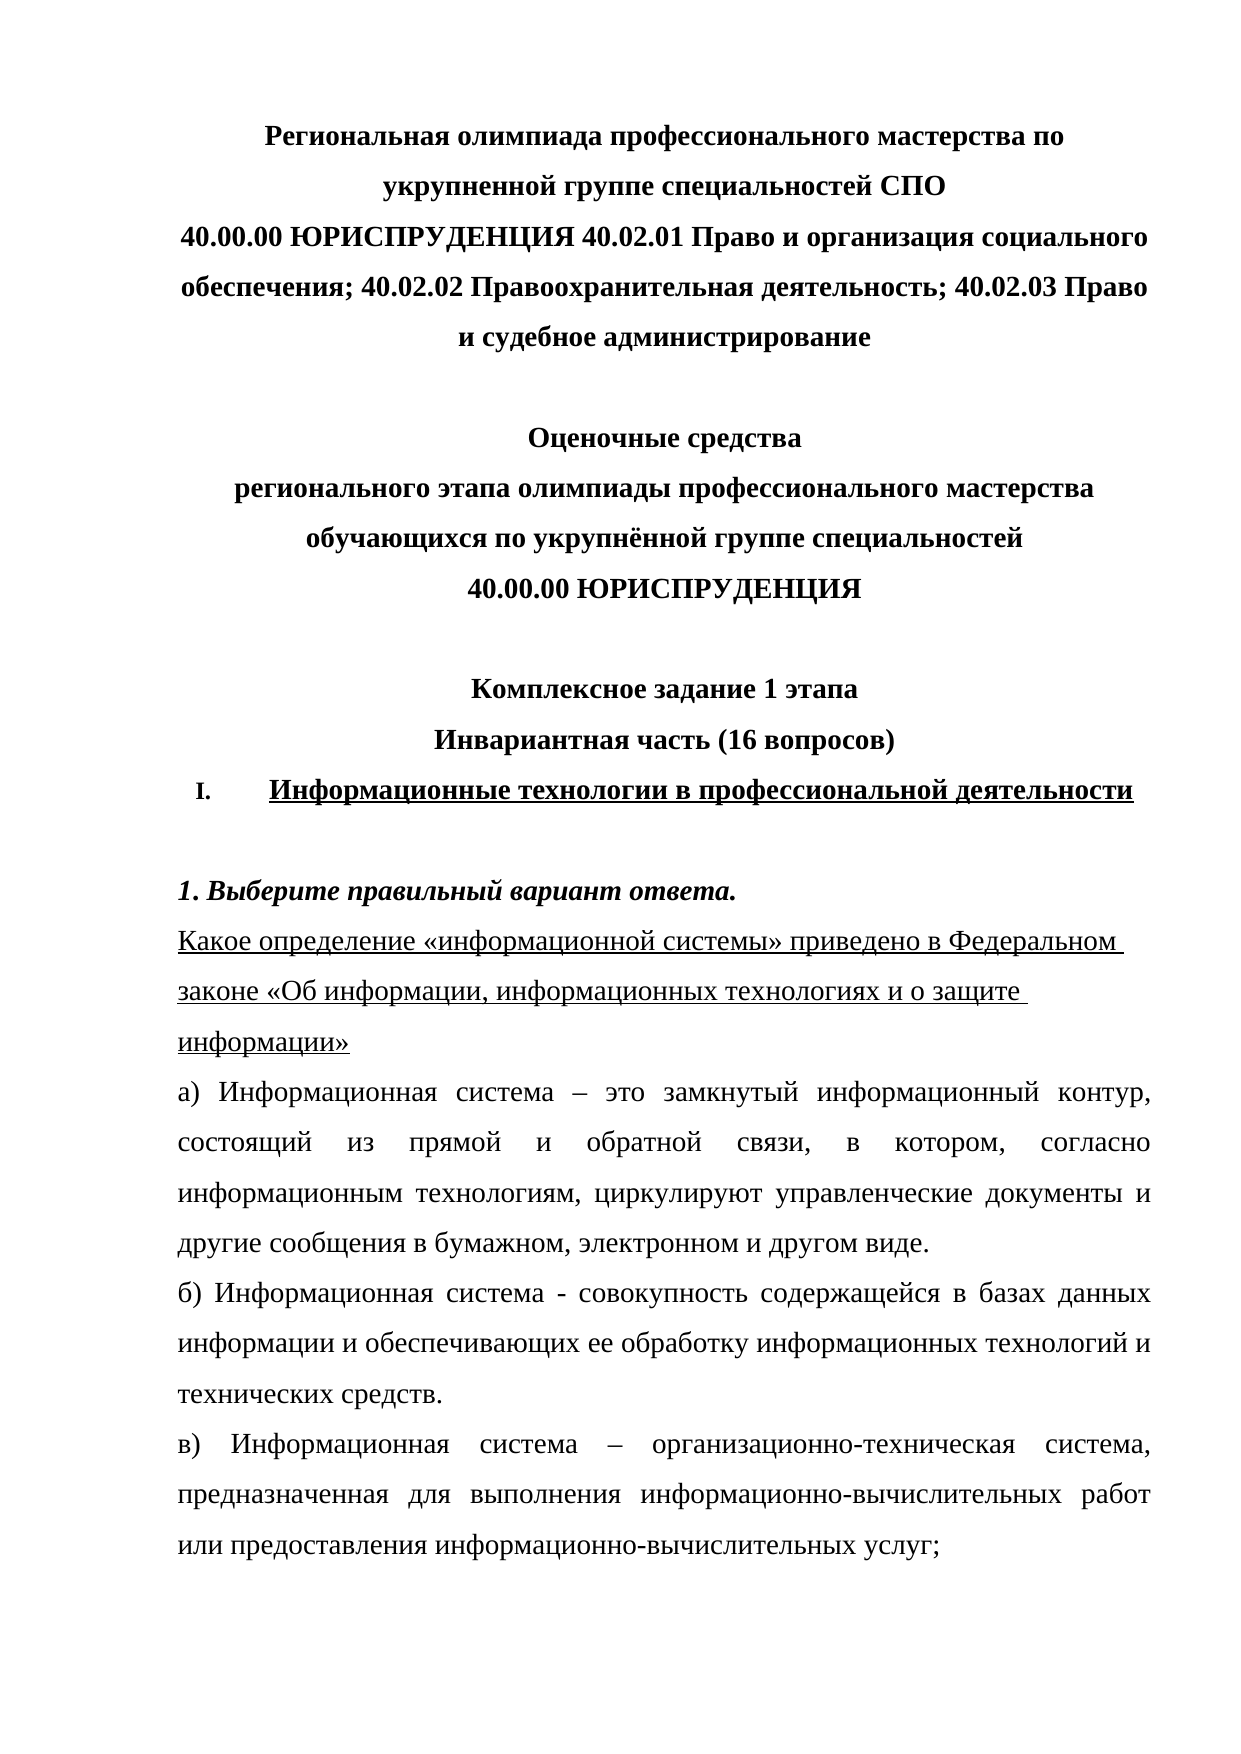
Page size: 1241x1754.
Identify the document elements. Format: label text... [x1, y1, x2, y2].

text Оценочные средства [177, 420, 1152, 453]
text регионального этапа олимпиады профессионального мастерства обучающихся по укрупнённой группе специальностей [177, 470, 1152, 554]
text в) Информационная система – организационно-техническая система, предназначенная для выполнения информационно-вычислительных работ или предоставления информационно-вычислительных услуг; [177, 1426, 1152, 1560]
text Комплексное задание 1 этапа [177, 672, 1152, 705]
text б) Информационная система - совокупность содержащейся в базах данных информации и обеспечивающих ее обработку информационных технологий и технических средств. [177, 1275, 1152, 1326]
text б) Информационная система - совокупность содержащейся в базах данных информации и обеспечивающих ее обработку информационных технологий и технических средств. [177, 1359, 1152, 1409]
text а) Информационная система – это замкнутый информационный контур, состоящий из прямой и обратной связи, в котором, согласно информационным технологиям, циркулируют управленческие документы и другие сообщения в бумажном, электронном и другом виде. [177, 1074, 1152, 1258]
text Региональная олимпиада профессионального мастерства по укрупненной группе специальностей СПО [177, 118, 1152, 202]
text 40.00.00 ЮРИСПРУДЕНЦИЯ 40.02.01 Право и организация социального обеспечения; 40.02.02 Правоохранительная деятельность; 40.02.03 Право и судебное администрирование [177, 219, 1152, 353]
text Инвариантная часть (16 вопросов) [177, 722, 1152, 755]
list Информационные технологии в профессиональной деятельности [177, 772, 1152, 806]
text 40.00.00 ЮРИСПРУДЕНЦИЯ [177, 571, 1152, 604]
text 1. Выберите правильный вариант ответа. [177, 873, 1152, 906]
text Какое определение «информационной системы» приведено в Федеральном законе «Об информации, информационных технологиях и о защите информации» [177, 923, 1152, 1057]
